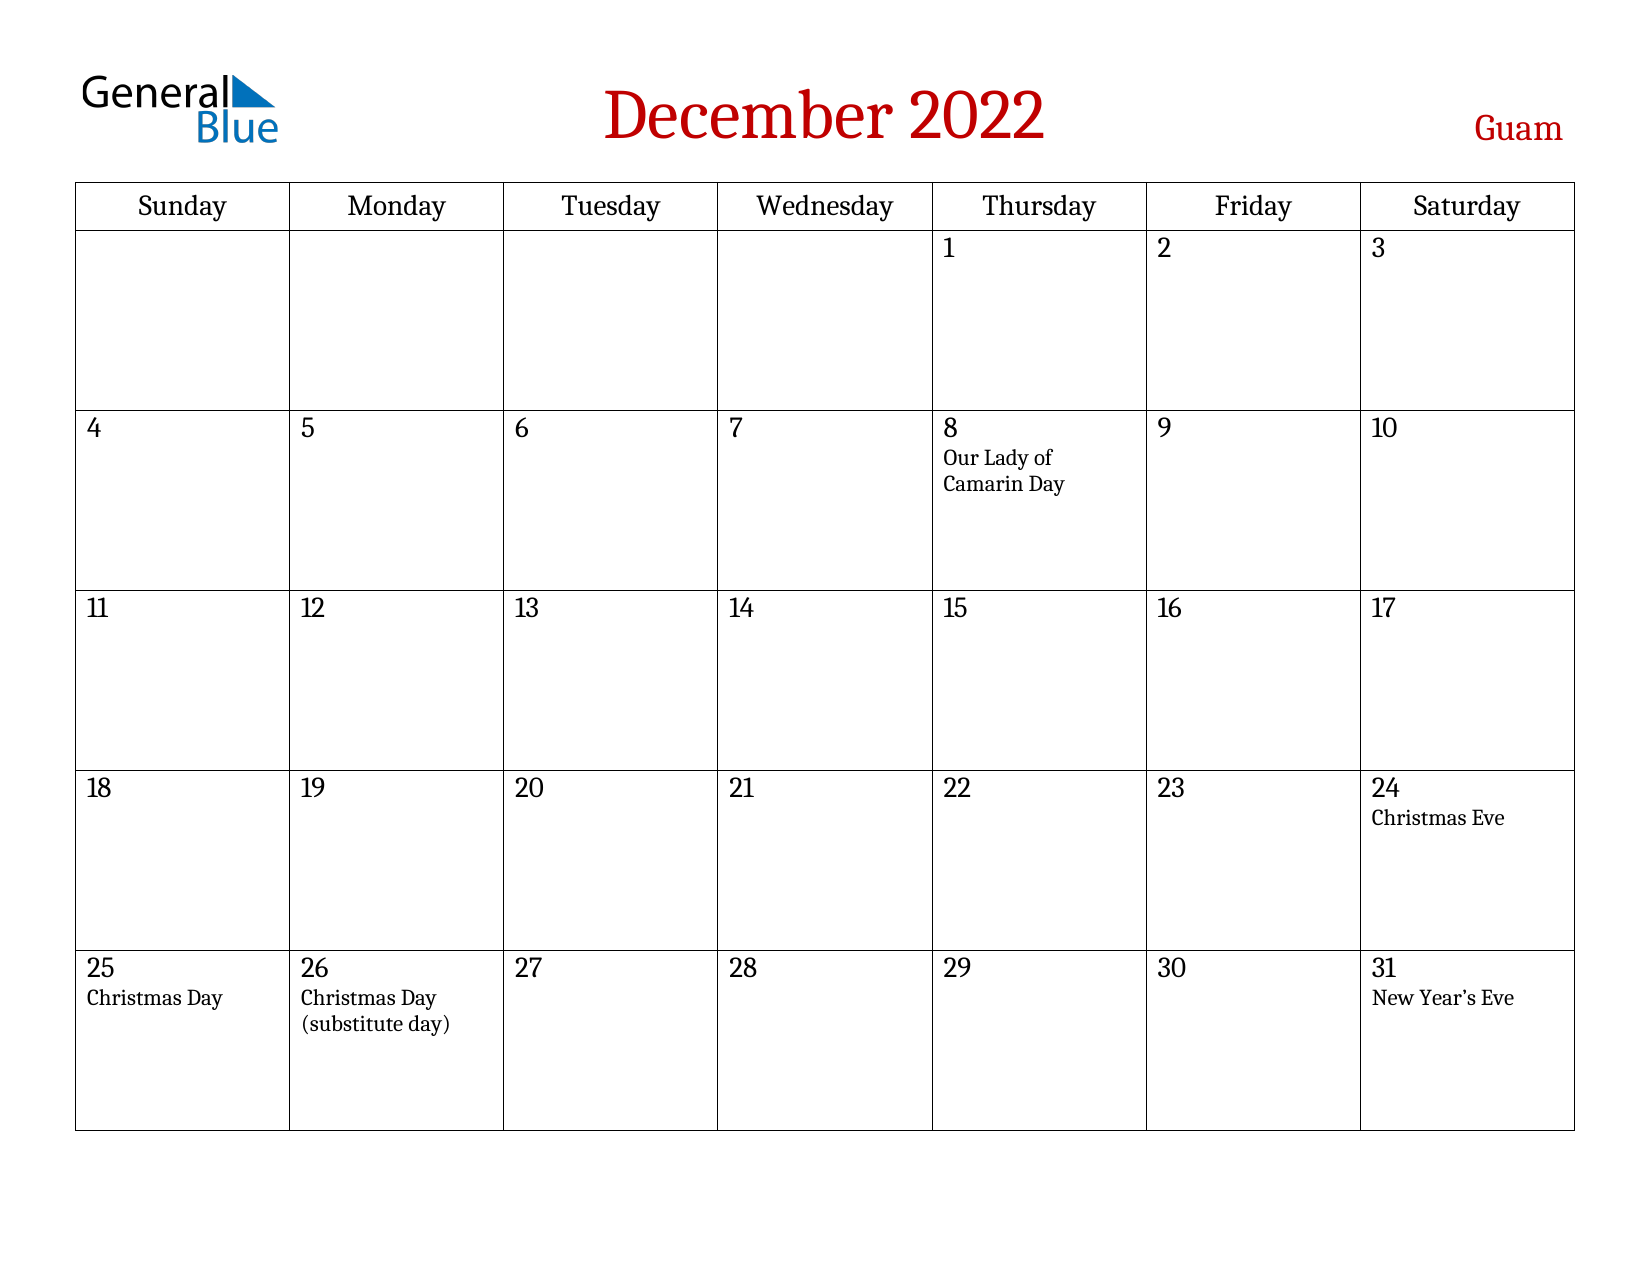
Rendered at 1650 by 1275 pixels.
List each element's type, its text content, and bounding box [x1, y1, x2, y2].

table_cell [76, 625, 289, 770]
table_cell 10 [1361, 411, 1574, 444]
table_cell Christmas Day [76, 985, 289, 1130]
table_cell [1147, 985, 1360, 1130]
table_cell 20 [504, 771, 717, 805]
table_cell [290, 625, 503, 770]
table_cell Friday [1147, 183, 1360, 230]
table_cell 27 [504, 951, 717, 985]
table_cell [290, 265, 503, 410]
table_cell 16 [1147, 591, 1360, 625]
table_cell [718, 231, 932, 264]
table_cell [504, 985, 717, 1130]
table_cell [290, 805, 503, 950]
table_cell New Year’s Eve [1361, 985, 1574, 1130]
table_cell Tuesday [504, 183, 717, 230]
table_cell 1 [933, 231, 1146, 264]
table_cell [933, 625, 1146, 770]
table_cell [718, 985, 932, 1130]
table_cell 9 [1147, 411, 1360, 444]
table_cell [1361, 265, 1574, 410]
table_cell 28 [718, 951, 932, 985]
table_cell [76, 265, 289, 410]
table_cell [1147, 625, 1360, 770]
table_cell [933, 805, 1146, 950]
table_cell 19 [290, 771, 503, 805]
table_cell Christmas Eve [1361, 805, 1574, 950]
table_cell [76, 231, 289, 264]
table_cell Thursday [933, 183, 1146, 230]
table_cell [504, 445, 717, 590]
table_cell [718, 625, 932, 770]
table_header [76, 75, 503, 182]
table_cell Monday [290, 183, 503, 230]
table_cell [718, 805, 932, 950]
table_cell [76, 445, 289, 590]
table_cell Our Lady of Camarin Day [933, 445, 1146, 590]
picture [82, 75, 278, 143]
table_cell 31 [1361, 951, 1574, 985]
table_cell 8 [933, 411, 1146, 444]
table_cell [504, 231, 717, 264]
table_cell [1147, 445, 1360, 590]
table_cell 26 [290, 951, 503, 985]
table_cell 17 [1361, 591, 1574, 625]
table_cell Christmas Day (substitute day) [290, 985, 503, 1130]
table_cell [504, 625, 717, 770]
table_cell Saturday [1361, 183, 1574, 230]
table_header Guam [1146, 75, 1574, 182]
table_cell 24 [1361, 771, 1574, 805]
table_cell 21 [718, 771, 932, 805]
table_cell 4 [76, 411, 289, 444]
table_cell 22 [933, 771, 1146, 805]
table_cell [1147, 805, 1360, 950]
table_cell 2 [1147, 231, 1360, 264]
table_cell 13 [504, 591, 717, 625]
table_cell [76, 805, 289, 950]
table_cell [1147, 265, 1360, 410]
table_cell 23 [1147, 771, 1360, 805]
table_cell [290, 231, 503, 264]
table_cell [1361, 625, 1574, 770]
table_cell 29 [933, 951, 1146, 985]
table_cell 7 [718, 411, 932, 444]
table_cell 14 [718, 591, 932, 625]
table_cell 18 [76, 771, 289, 805]
table_cell 12 [290, 591, 503, 625]
table_cell [718, 265, 932, 410]
table_cell 25 [76, 951, 289, 985]
table_cell 6 [504, 411, 717, 444]
table_cell [1361, 445, 1574, 590]
table_cell [933, 985, 1146, 1130]
table_cell Sunday [76, 183, 289, 230]
table_header December 2022 [504, 75, 1146, 182]
table_cell 15 [933, 591, 1146, 625]
table_cell [718, 445, 932, 590]
table_cell 11 [76, 591, 289, 625]
table_cell [290, 445, 503, 590]
table_cell 3 [1361, 231, 1574, 264]
table_cell [504, 265, 717, 410]
table_cell 5 [290, 411, 503, 444]
table_cell 30 [1147, 951, 1360, 985]
table_cell [504, 805, 717, 950]
table_cell [933, 265, 1146, 410]
table_cell Wednesday [718, 183, 932, 230]
